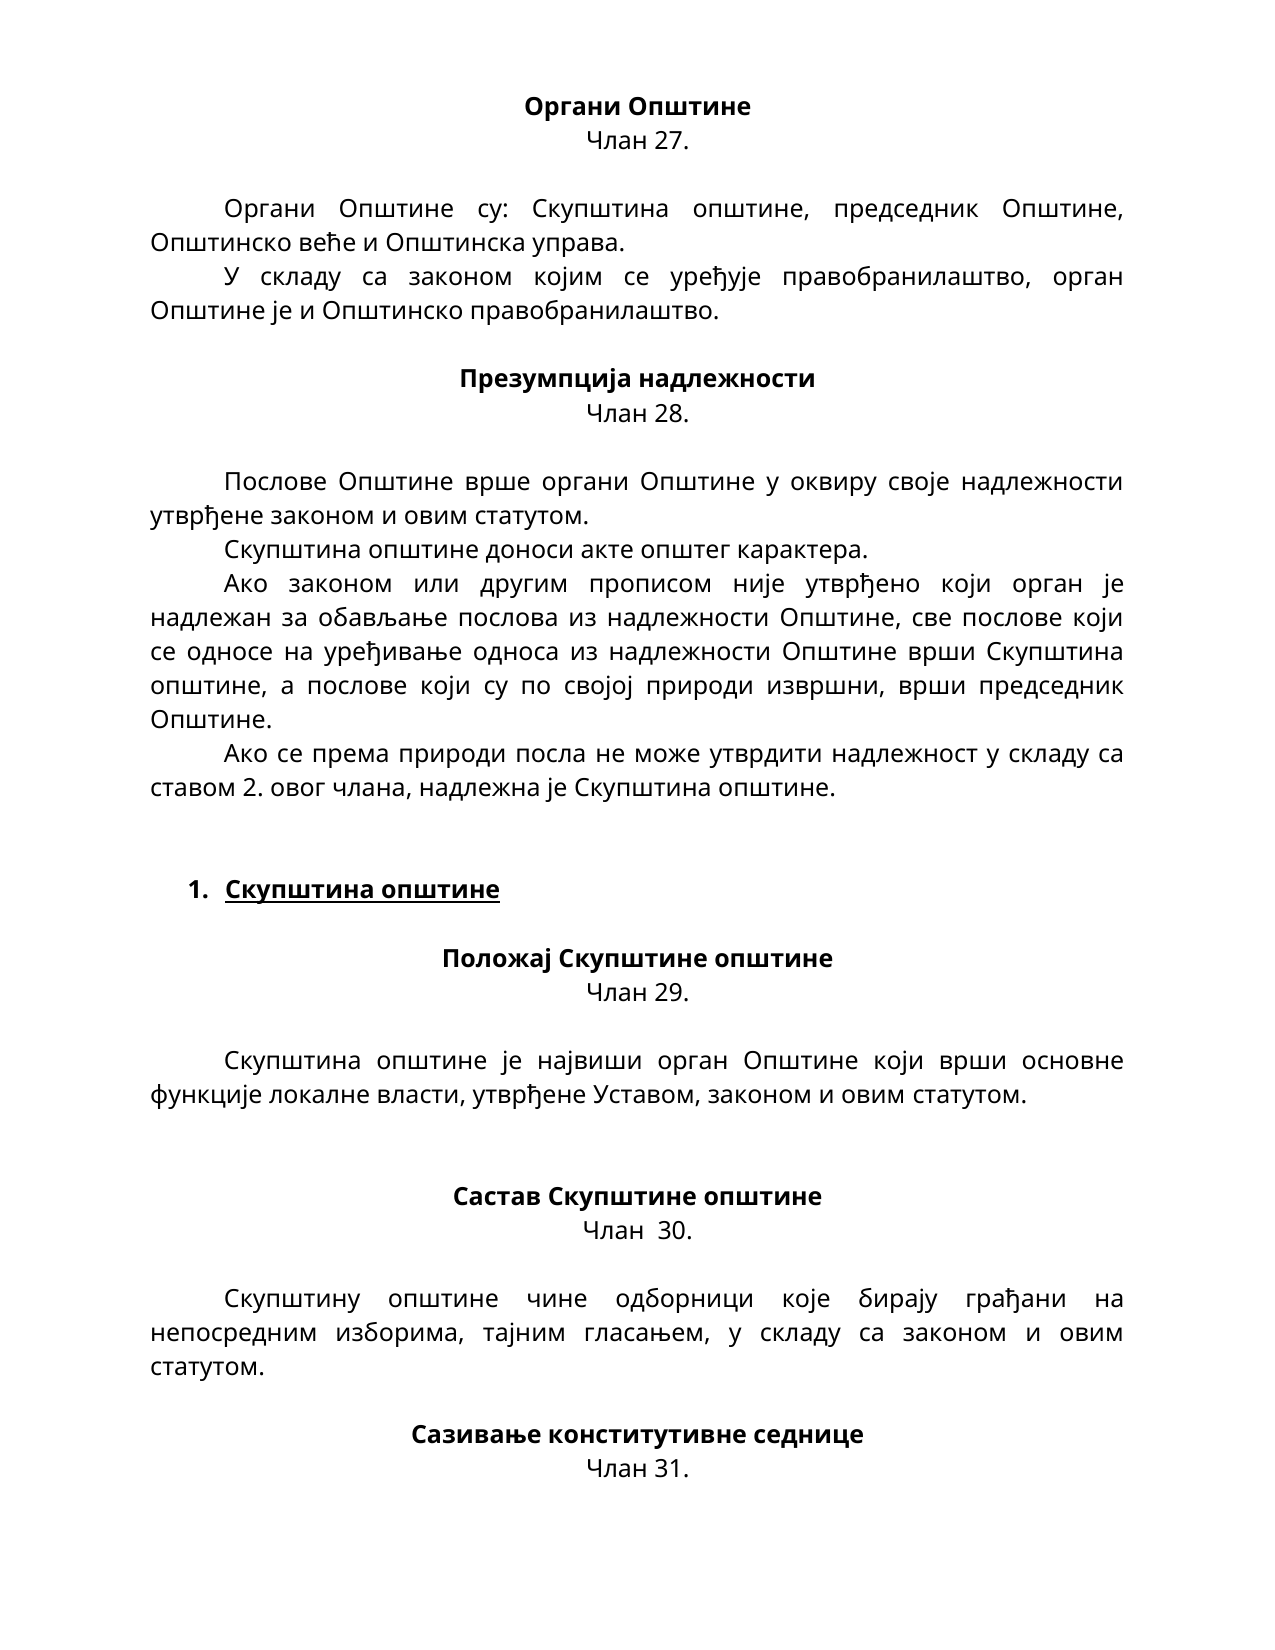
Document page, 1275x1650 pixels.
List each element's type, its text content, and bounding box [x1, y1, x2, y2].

text Скупштина општине је највиши орган Општине који врши основне функције локалне власти, утврђене Уставом, законом и овим статутом. [150, 1042, 1125, 1111]
list Скупштина општине [187, 872, 1125, 906]
text Послове Општине врше органи Општине у оквиру своје надлежности утврђене законом и овим статутом. [150, 463, 1125, 531]
text Скупштину општине чине одборници које бирају грађани на непосредним изборима, тајним гласањем, у складу са законом и овим статутом. [150, 1281, 1125, 1383]
text Ако се према природи посла не може утврдити надлежност у складу са ставом 2. овог члана, надлежна је Скупштина општине. [150, 736, 1125, 804]
text Састав Скупштине општине [150, 1179, 1125, 1213]
text Положај Скупштине општине [150, 940, 1125, 974]
text Скупштина општине доноси акте општег карактера. [150, 531, 1125, 566]
text Презумпција надлежности [150, 361, 1125, 395]
text Члан 31. [150, 1451, 1125, 1485]
text Члан 30. [150, 1213, 1125, 1247]
text Сазивање конститутивне седнице [150, 1417, 1125, 1451]
text Ако законом или другим прописом није утврђено који орган је надлежан за обављање послова из надлежности Општине, све послове који се односе на уређивање односа из надлежности Општине врши Скупштина општине, а послове који су по својој природи извршни, врши председник Општине. [150, 566, 1125, 736]
text У складу са законом којим се уређује правобранилаштво, орган Општине је и Општинско правобранилаштво. [150, 259, 1125, 327]
text Члан 28. [150, 395, 1125, 429]
text Органи Општине су: Скупштина општине, председник Општине, Општинско веће и Општинска управа. [150, 191, 1125, 259]
text Члан 29. [150, 974, 1125, 1008]
text Члан 27. [150, 123, 1125, 157]
text Органи Општине [150, 89, 1125, 123]
